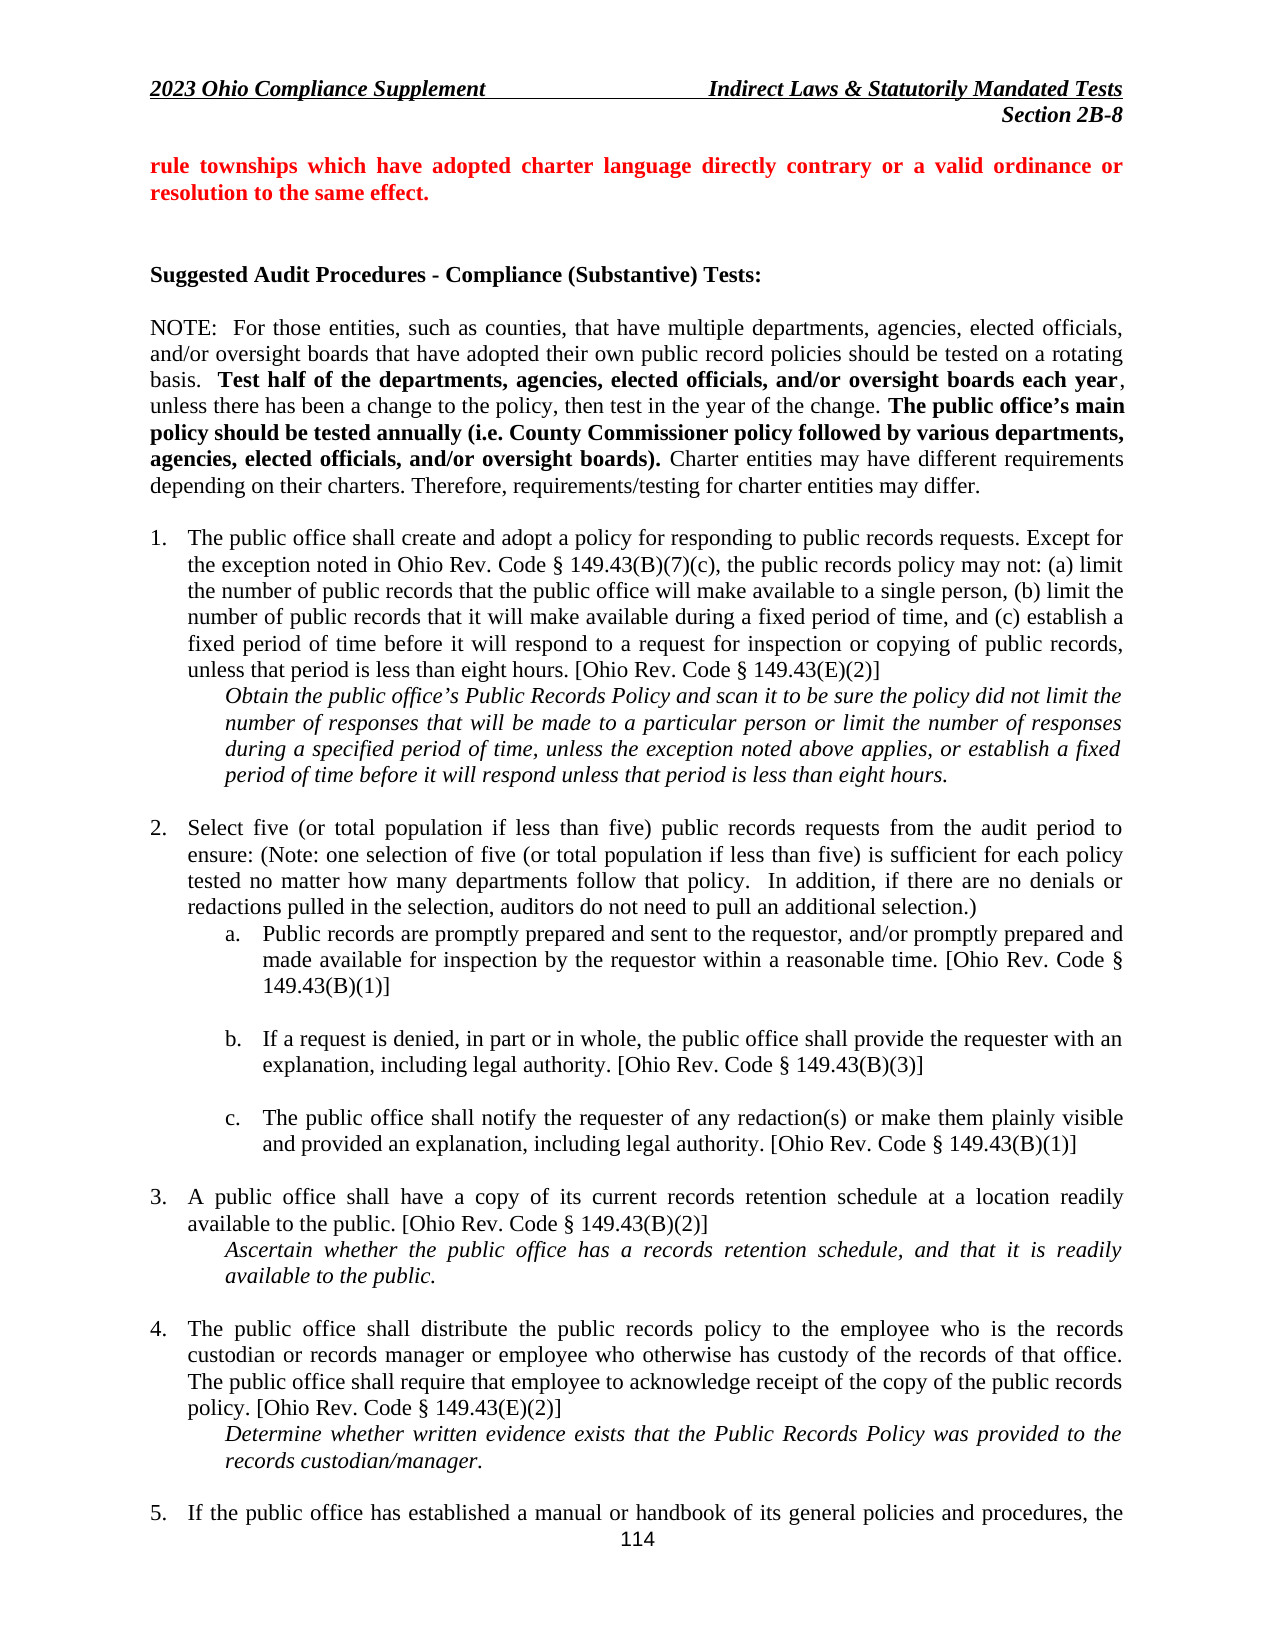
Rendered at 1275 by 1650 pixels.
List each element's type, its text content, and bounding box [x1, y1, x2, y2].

text 4. The public office shall distribute the public records policy to the employee who is the records custodian or records manager or employee who otherwise has custody of the records of that office. The public office shall require that employee to acknowledge receipt of the copy of the public records policy. [Ohio Rev. Code § 149.43(E)(2)] [150, 1315, 1125, 1420]
text Suggested Audit Procedures - Compliance (Substantive) Tests: [150, 261, 1125, 287]
list The public office shall create and adopt a policy for responding to public records requests. Except for the exception noted in Ohio Rev. Code § 149.43(B)(7)(c), the public records policy may not: (a) limit the number of public records that the public office will make available to a single person, (b) limit the number of public records that it will make available during a fixed period of time, and (c) establish a fixed period of time before it will respond to a request for inspection or copying of public records, unless that period is less than eight hours. [Ohio Rev. Code § 149.43(E)(2)] [150, 524, 1125, 682]
text 2. Select five (or total population if less than five) public records requests from the audit period to ensure: (Note: one selection of five (or total population if less than five) is sufficient for each policy tested no matter how many departments follow that policy. In addition, if there are no denials or redactions pulled in the selection, auditors do not need to pull an additional selection.) [150, 814, 1125, 920]
list The public office shall notify the requester of any redaction(s) or make them plainly visible and provided an explanation, including legal authority. [Ohio Rev. Code § 149.43(B)(1)] [225, 1104, 1125, 1157]
text 3. A public office shall have a copy of its current records retention schedule at a location readily available to the public. [Ohio Rev. Code § 149.43(B)(2)] [150, 1183, 1125, 1236]
text Obtain the public office’s Public Records Policy and scan it to be sure the policy did not limit the number of responses that will be made to a particular person or limit the number of responses during a specified period of time, unless the exception noted above applies, or establish a fixed period of time before it will respond unless that period is less than eight hours. [225, 682, 1125, 788]
text Determine whether written evidence exists that the Public Records Policy was provided to the records custodian/manager. [225, 1420, 1125, 1473]
text NOTE: For those entities, such as counties, that have multiple departments, agencies, elected officials, and/or oversight boards that have adopted their own public record policies should be tested on a rotating basis. Test half of the departments, agencies, elected officials, and/or oversight boards each year, unless there has been a change to the policy, then test in the year of the change. The public office’s main policy should be tested annually (i.e. County Commissioner policy followed by various departments, agencies, elected officials, and/or oversight boards). Charter entities may have different requirements depending on their charters. Therefore, requirements/testing for charter entities may differ. [150, 313, 1125, 498]
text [150, 1499, 1125, 1526]
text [150, 152, 1125, 206]
list Public records are promptly prepared and sent to the requestor, and/or promptly prepared and made available for inspection by the requestor within a reasonable time. [Ohio Rev. Code § 149.43(B)(1)] [225, 920, 1125, 999]
text Ascertain whether the public office has a records retention schedule, and that it is readily available to the public. [225, 1236, 1125, 1289]
list If a request is denied, in part or in whole, the public office shall provide the requester with an explanation, including legal authority. [Ohio Rev. Code § 149.43(B)(3)] [225, 1025, 1125, 1078]
